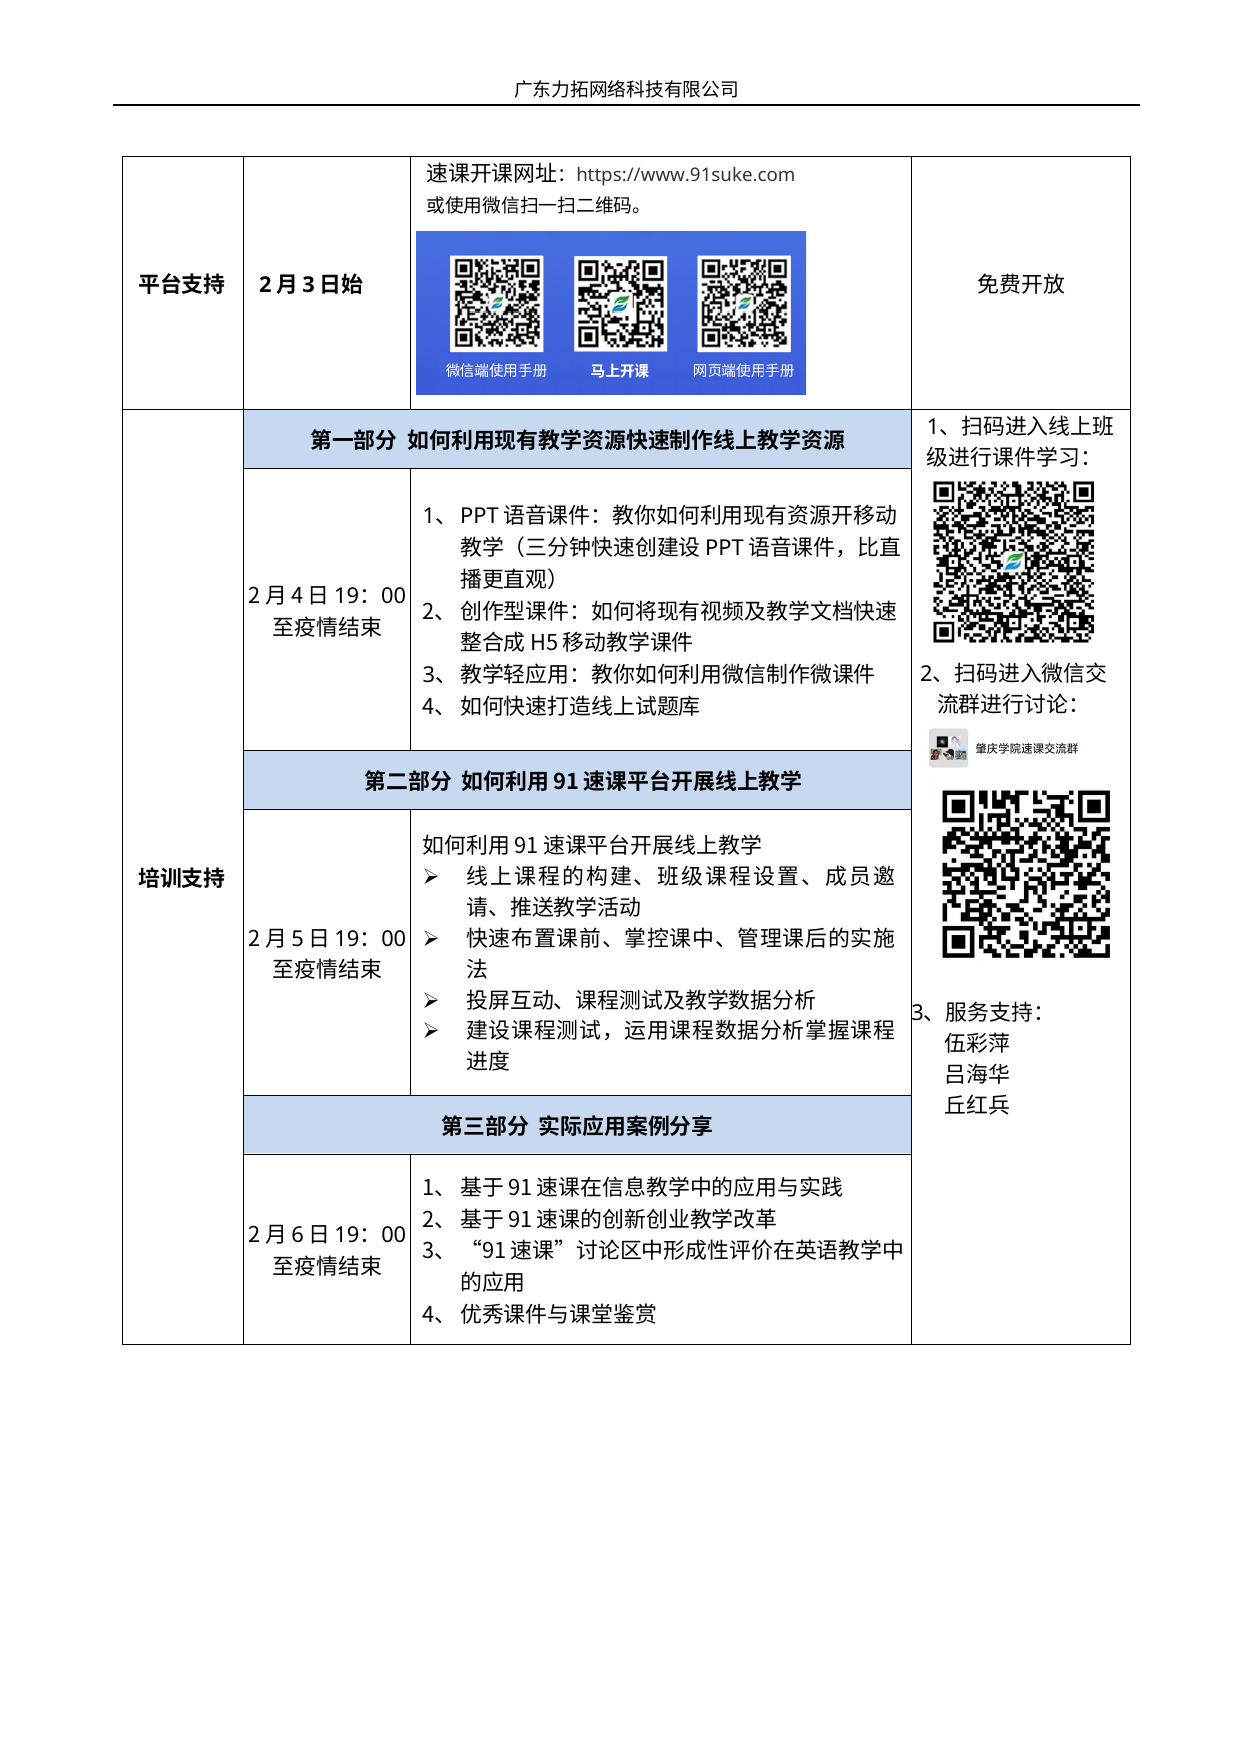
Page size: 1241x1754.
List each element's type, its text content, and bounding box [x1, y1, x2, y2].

table_cell 速课开课网址：https://www.91suke.com 或使用微信扫一扫二维码。 [411, 157, 911, 409]
table_cell 如何利用91速课平台开展线上教学 线上课程的构建、班级课程设置、成员邀请、推送教学活动 快速布置课前、掌控课中、管理课后的实施法 投屏互动、课程测试及教学数据分析 建设课程测试，运用课程数据分析掌握课程进度 [411, 810, 911, 1094]
table_cell 2月4日19：00 至疫情结束 [244, 469, 410, 750]
table_cell 2月6日19：00 至疫情结束 [244, 1155, 410, 1344]
table_cell 第三部分 实际应用案例分享 [244, 1096, 911, 1153]
table_cell 1、扫码进入线上班级进行课件学习： 2、扫码进入微信交流群进行讨论： 3、服务支持： 伍彩萍 吕海华 丘红兵 [912, 410, 1130, 1344]
table_cell 培训支持 [123, 410, 243, 1344]
table_cell 基于91速课在信息教学中的应用与实践 基于91速课的创新创业教学改革 “91速课”讨论区中形成性评价在英语教学中的应用 优秀课件与课堂鉴赏 [411, 1155, 911, 1344]
table_cell 第一部分 如何利用现有教学资源快速制作线上教学资源 [244, 410, 911, 468]
table_cell 2月5日19：00 至疫情结束 [244, 810, 410, 1094]
table_cell 平台支持 [123, 157, 243, 409]
table_cell PPT语音课件：教你如何利用现有资源开移动教学（三分钟快速创建设PPT语音课件，比直播更直观） 创作型课件：如何将现有视频及教学文档快速整合成H5移动教学课件 教学轻应用：教你如何利用微信制作微课件 如何快速打造线上试题库 [411, 469, 911, 750]
picture [922, 722, 1112, 963]
table_cell 免费开放 [912, 157, 1130, 409]
table_cell 2月3日始 [244, 157, 410, 409]
picture [416, 231, 807, 395]
table_cell 第二部分 如何利用91速课平台开展线上教学 [244, 751, 911, 809]
picture [927, 474, 1103, 650]
